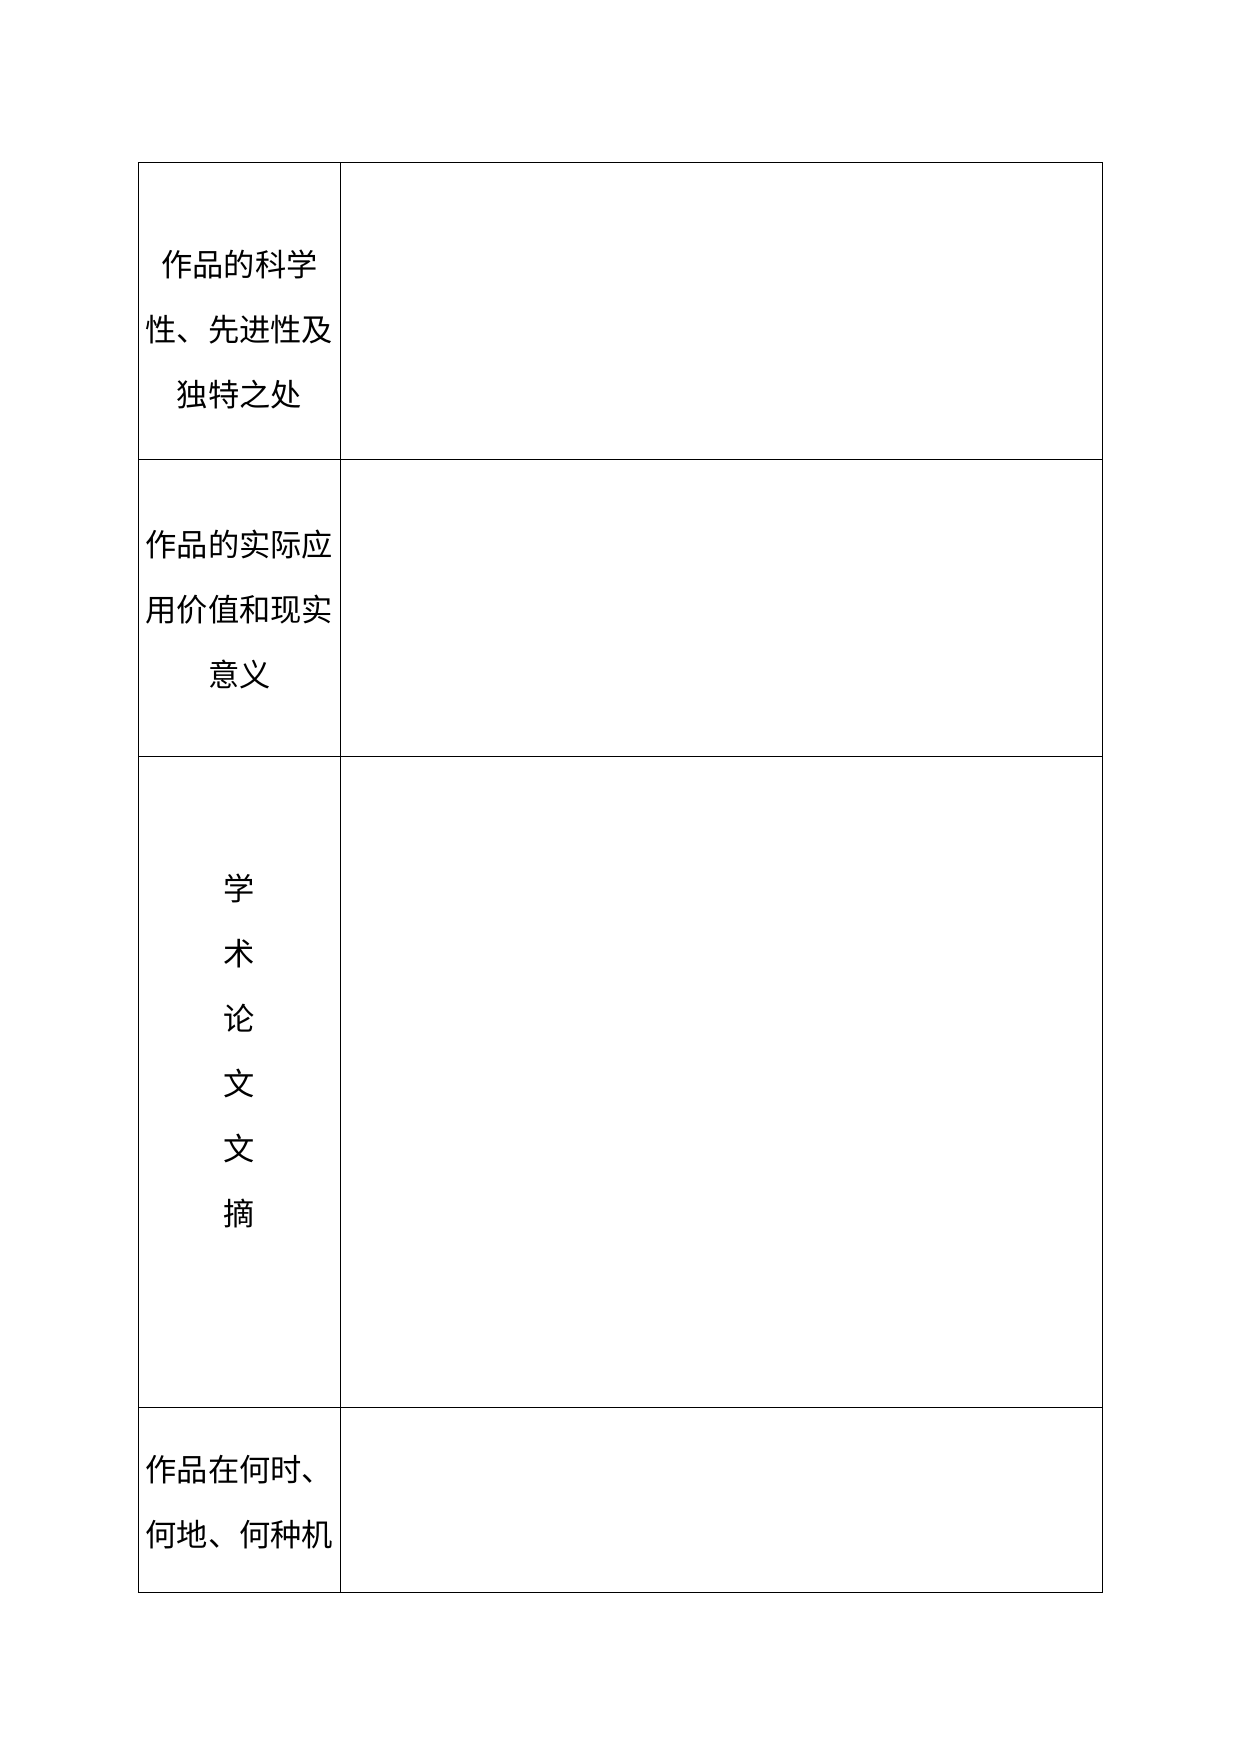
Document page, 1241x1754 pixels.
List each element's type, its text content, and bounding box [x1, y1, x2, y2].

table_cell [139, 1408, 340, 1591]
table_cell 学 术 论 文 文 摘 [139, 757, 340, 1407]
table_cell [341, 1408, 1102, 1591]
table_cell 作品的实际应用价值和现实意义 [139, 460, 340, 756]
table_cell [341, 163, 1102, 459]
table_cell [341, 460, 1102, 756]
table_cell [341, 757, 1102, 1407]
table_cell 作品的科学性、先进性及独特之处 [139, 163, 340, 459]
